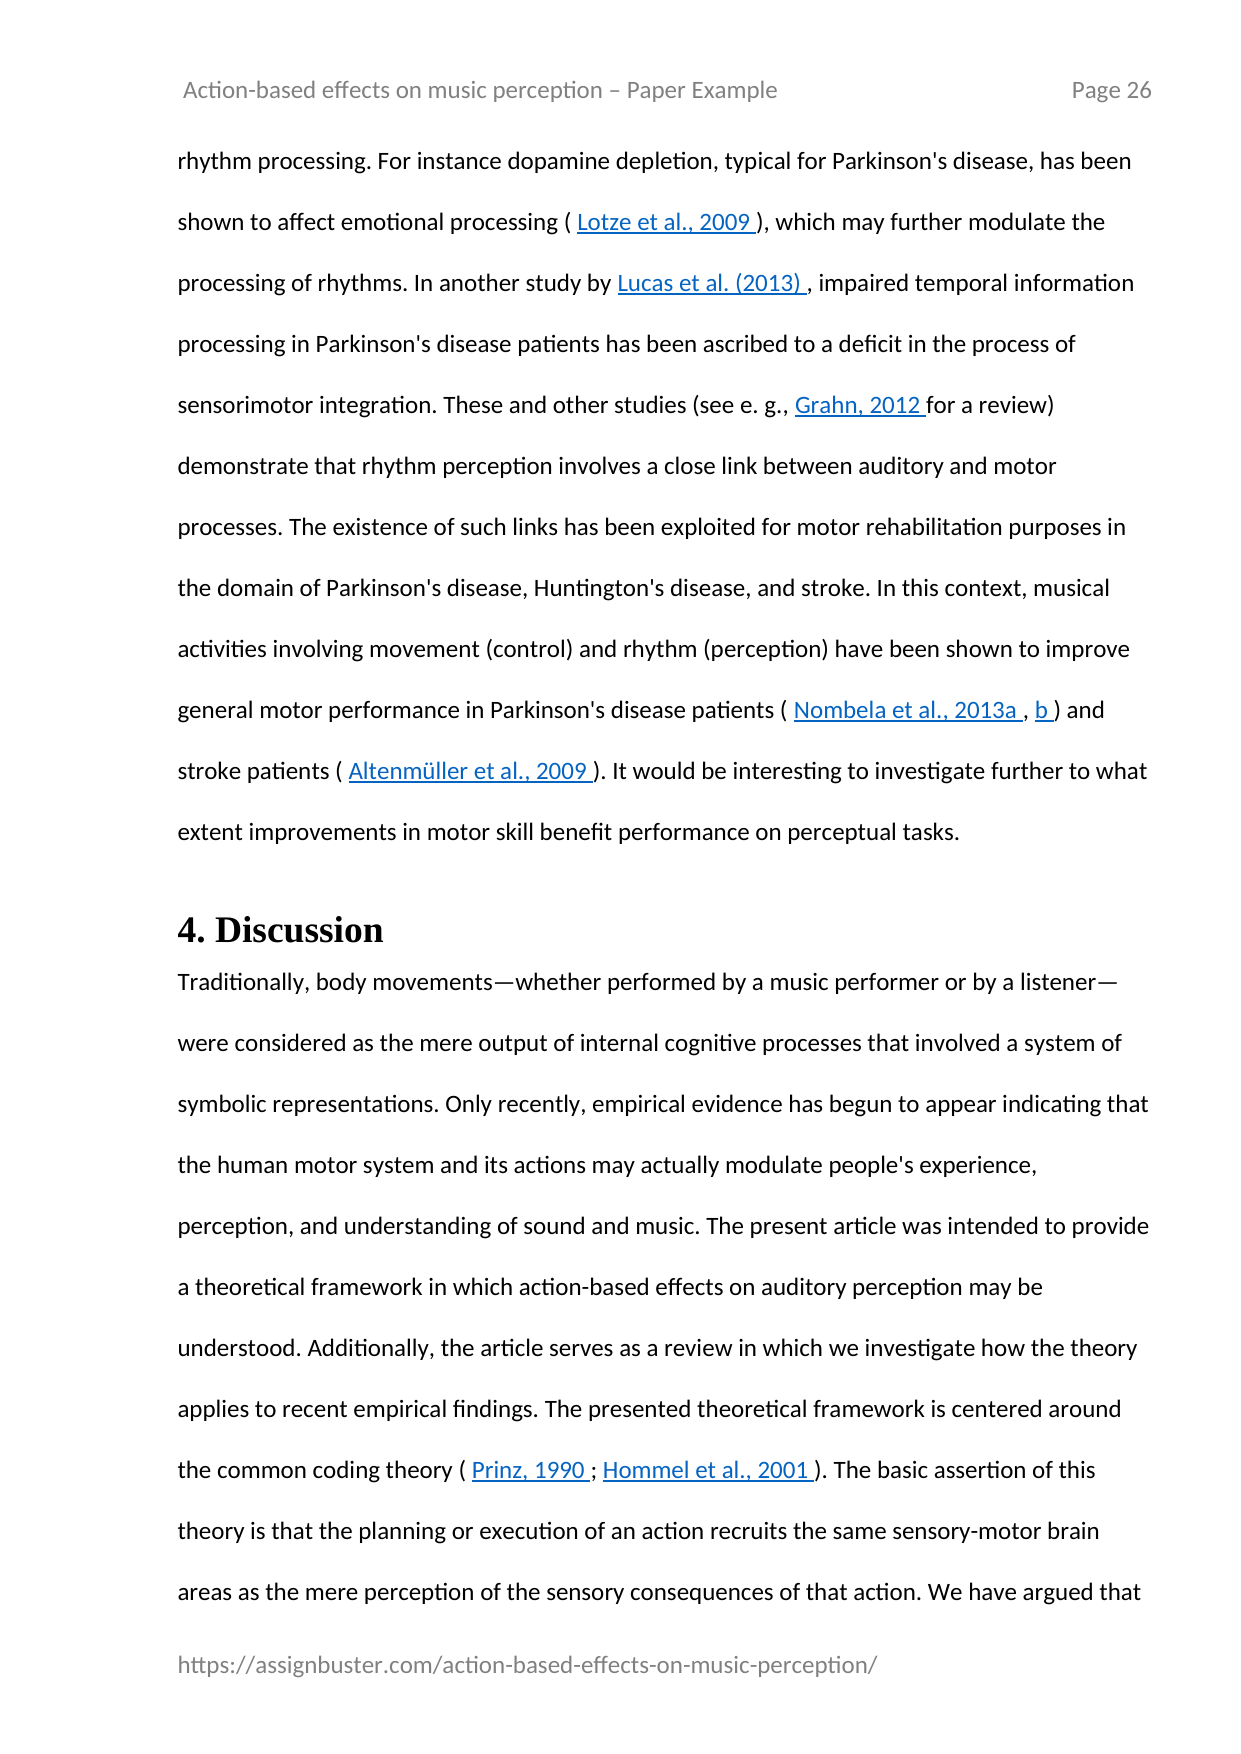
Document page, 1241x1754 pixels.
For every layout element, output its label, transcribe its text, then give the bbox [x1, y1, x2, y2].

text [177, 966, 1152, 1607]
subtitle 4. Discussion [177, 907, 1152, 950]
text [177, 145, 1152, 847]
